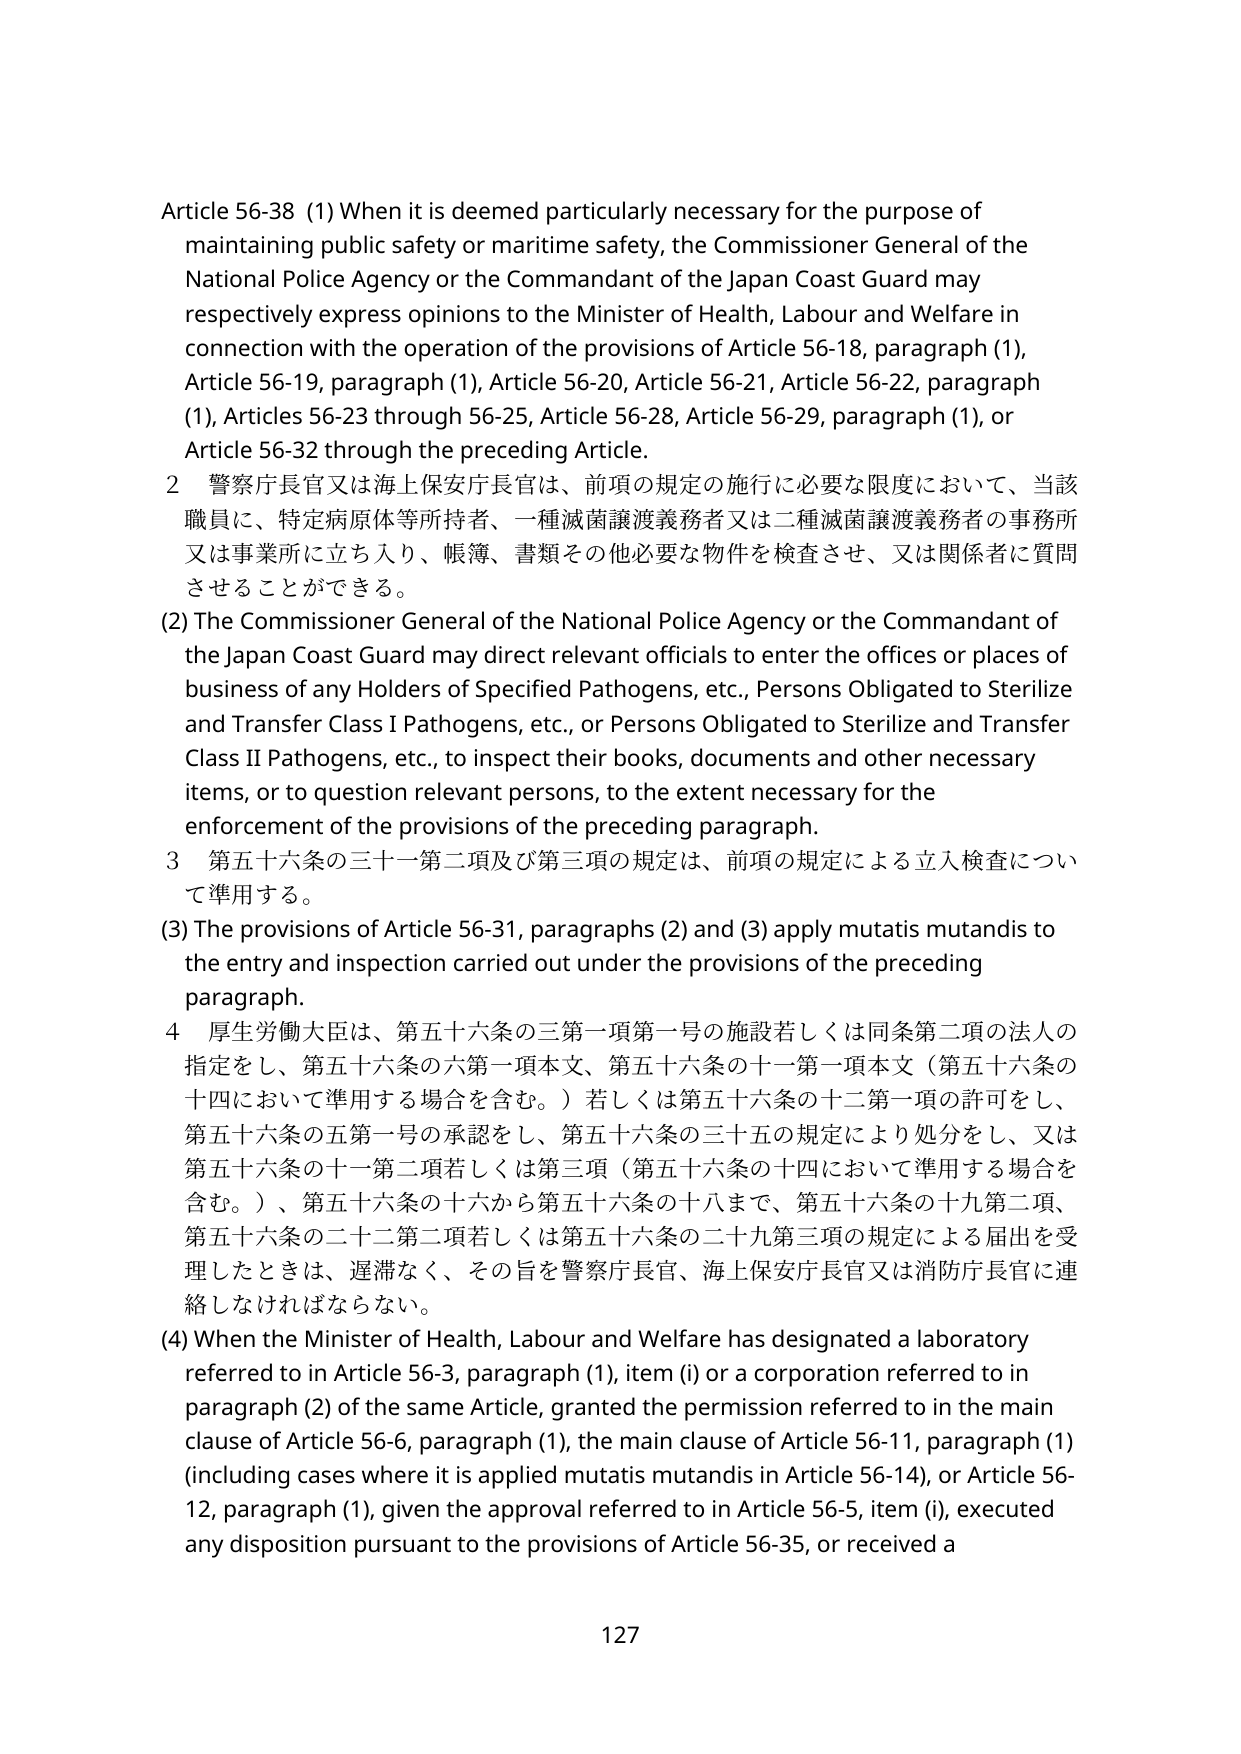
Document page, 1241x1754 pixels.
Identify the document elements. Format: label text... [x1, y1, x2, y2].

text (2) The Commissioner General of the National Police Agency or the Commandant of the Japan Coast Guard may direct relevant officials to enter the offices or places of business of any Holders of Specified Pathogens, etc., Persons Obligated to Sterilize and Transfer Class I Pathogens, etc., or Persons Obligated to Sterilize and Transfer Class II Pathogens, etc., to inspect their books, documents and other necessary items, or to question relevant persons, to the extent necessary for the enforcement of the provisions of the preceding paragraph. [161, 604, 1079, 843]
text ４ 厚生労働大臣は、第五十六条の三第一項第一号の施設若しくは同条第二項の法人の指定をし、第五十六条の六第一項本文、第五十六条の十一第一項本文（第五十六条の十四において準用する場合を含む。）若しくは第五十六条の十二第一項の許可をし、第五十六条の五第一号の承認をし、第五十六条の三十五の規定により処分をし、又は第五十六条の十一第二項若しくは第三項（第五十六条の十四において準用する場合を含む。）、第五十六条の十六から第五十六条の十八まで、第五十六条の十九第二項、第五十六条の二十二第二項若しくは第五十六条の二十九第三項の規定による届出を受理したときは、遅滞なく、その旨を警察庁長官、海上保安庁長官又は消防庁長官に連絡しなければならない。 [161, 1014, 1079, 1321]
text Article 56-38 (1) When it is deemed particularly necessary for the purpose of maintaining public safety or maritime safety, the Commissioner General of the National Police Agency or the Commandant of the Japan Coast Guard may respectively express opinions to the Minister of Health, Labour and Welfare in connection with the operation of the provisions of Article 56-18, paragraph (1), Article 56-19, paragraph (1), Article 56-20, Article 56-21, Article 56-22, paragraph (1), Articles 56-23 through 56-25, Article 56-28, Article 56-29, paragraph (1), or Article 56-32 through the preceding Article. [161, 194, 1079, 467]
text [161, 1321, 1079, 1560]
text ２ 警察庁長官又は海上保安庁長官は、前項の規定の施行に必要な限度において、当該職員に、特定病原体等所持者、一種滅菌譲渡義務者又は二種滅菌譲渡義務者の事務所又は事業所に立ち入り、帳簿、書類その他必要な物件を検査させ、又は関係者に質問させることができる。 [161, 467, 1079, 604]
text (3) The provisions of Article 56-31, paragraphs (2) and (3) apply mutatis mutandis to the entry and inspection carried out under the provisions of the preceding paragraph. [161, 911, 1079, 1014]
text ３ 第五十六条の三十一第二項及び第三項の規定は、前項の規定による立入検査について準用する。 [161, 843, 1079, 911]
